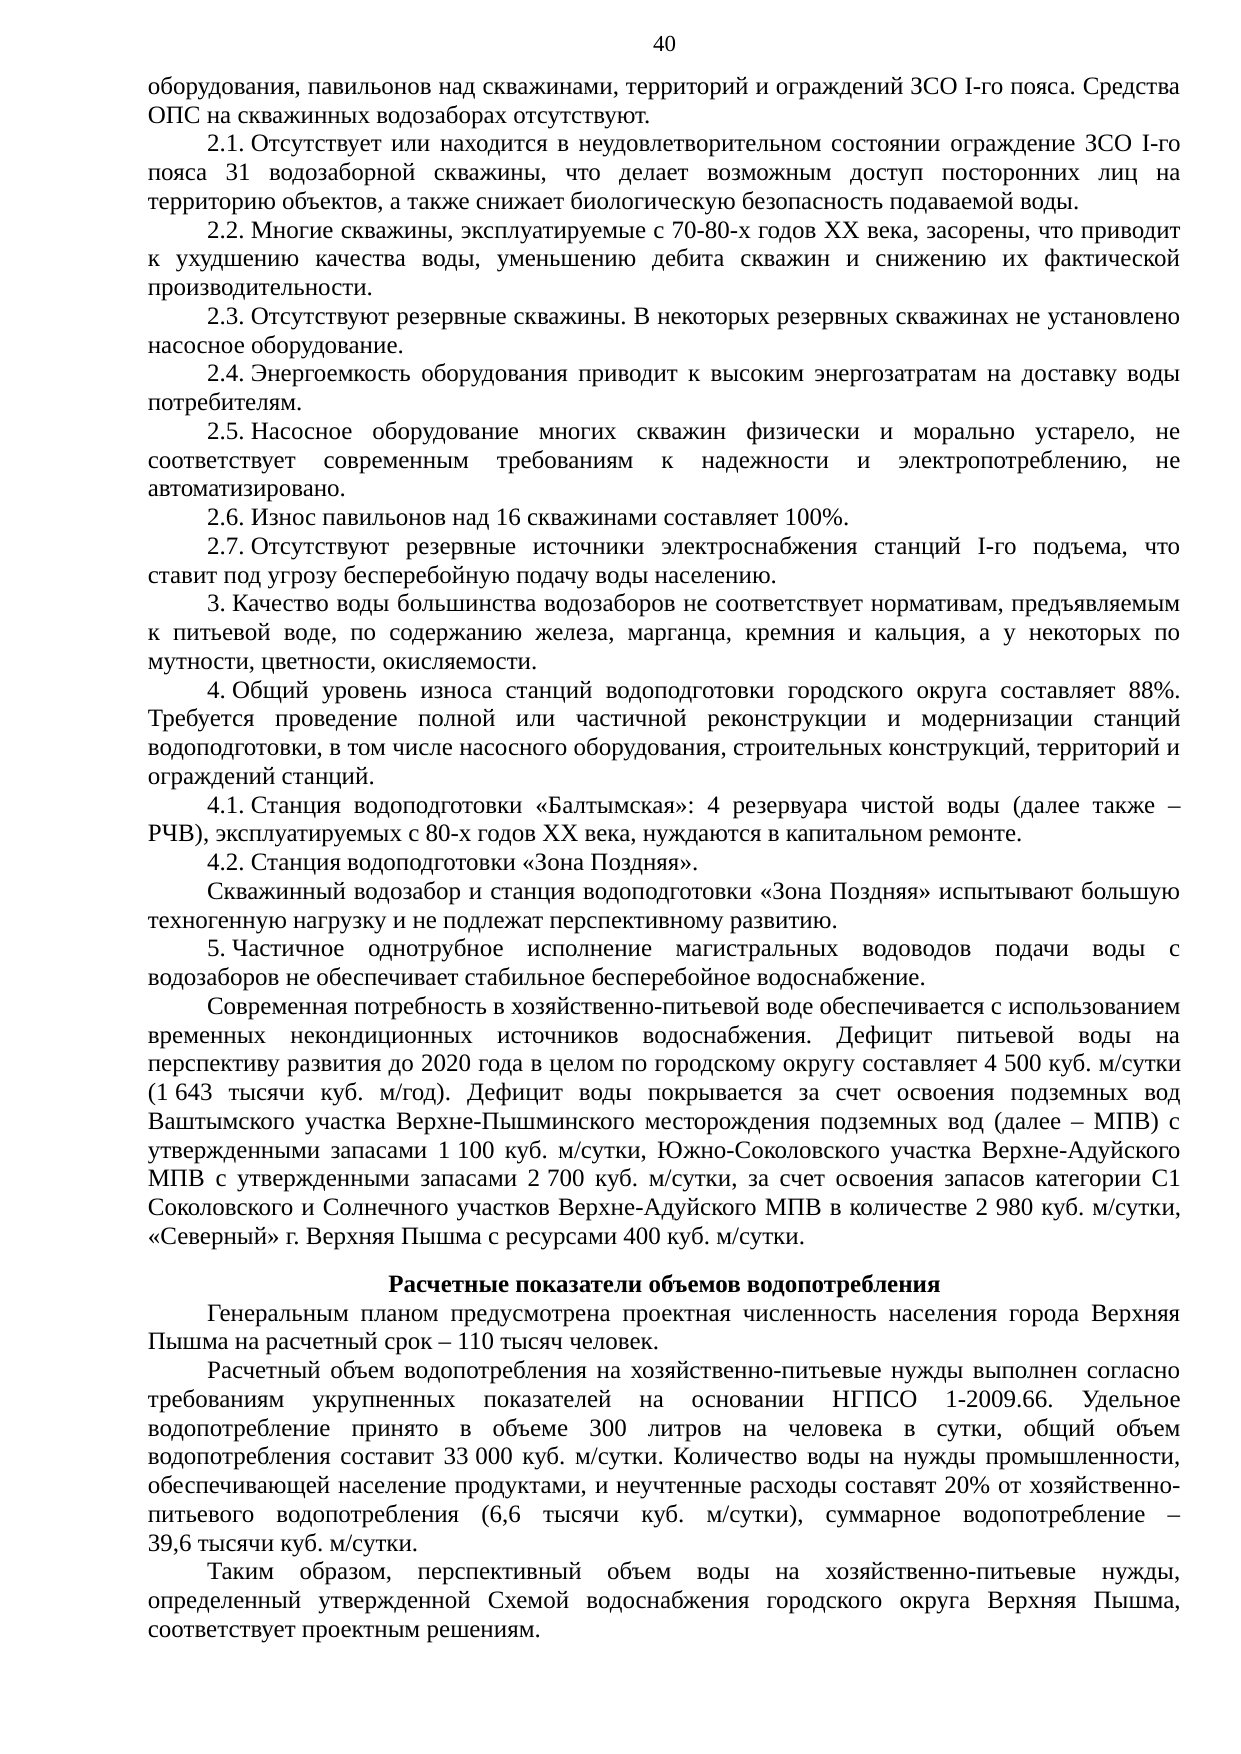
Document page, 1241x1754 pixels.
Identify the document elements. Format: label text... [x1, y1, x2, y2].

text 4.1. Станция водоподготовки «Балтымская»: 4 резервуара чистой воды (далее также – РЧВ), эксплуатируемых с 80-х годов ХХ века, нуждаются в капитальном ремонте. [148, 790, 1181, 847]
text Скважинный водозабор и станция водоподготовки «Зона Поздняя» испытывают большую техногенную нагрузку и не подлежат перспективному развитию. [148, 876, 1181, 933]
text 2.6. Износ павильонов над 16 скважинами составляет 100%. [148, 502, 1181, 531]
text 5. Частичное однотрубное исполнение магистральных водоводов подачи воды с водозаборов не обеспечивает стабильное бесперебойное водоснабжение. [148, 933, 1181, 991]
text Расчетный объем водопотребления на хозяйственно-питьевые нужды выполнен согласно требованиям укрупненных показателей на основании НГПСО 1-2009.66. Удельное водопотребление принято в объеме 300 литров на человека в сутки, общий объем водопотребления составит 33 000 куб. м/сутки. Количество воды на нужды промышленности, обеспечивающей население продуктами, и неучтенные расходы составят 20% от хозяйственно-питьевого водопотребления (6,6 тысячи куб. м/сутки), суммарное водопотребление – 39,6 тысячи куб. м/сутки. [148, 1355, 1181, 1556]
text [148, 71, 1181, 128]
text 2.4. Энергоемкость оборудования приводит к высоким энергозатратам на доставку воды потребителям. [148, 358, 1181, 416]
text Таким образом, перспективный объем воды на хозяйственно-питьевые нужды, определенный утвержденной Схемой водоснабжения городского округа Верхняя Пышма, соответствует проектным решениям. [148, 1556, 1181, 1643]
text 2.5. Насосное оборудование многих скважин физически и морально устарело, не соответствует современным требованиям к надежности и электропотреблению, не автоматизировано. [148, 416, 1181, 502]
text 4. Общий уровень износа станций водоподготовки городского округа составляет 88%. Требуется проведение полной или частичной реконструкции и модернизации станций водоподготовки, в том числе насосного оборудования, строительных конструкций, территорий и ограждений станций. [148, 675, 1181, 790]
text 2.7. Отсутствуют резервные источники электроснабжения станций I-го подъема, что ставит под угрозу бесперебойную подачу воды населению. [148, 531, 1181, 588]
text Современная потребность в хозяйственно-питьевой воде обеспечивается с использованием временных некондиционных источников водоснабжения. Дефицит питьевой воды на перспективу развития до 2020 года в целом по городскому округу составляет 4 500 куб. м/сутки (1 643 тысячи куб. м/год). Дефицит воды покрывается за счет освоения подземных вод Ваштымского участка Верхне-Пышминского месторождения подземных вод (далее – МПВ) с утвержденными запасами 1 100 куб. м/сутки, Южно-Соколовского участка Верхне-Адуйского МПВ с утвержденными запасами 2 700 куб. м/сутки, за счет освоения запасов категории С1 Соколовского и Солнечного участков Верхне-Адуйского МПВ в количестве 2 980 куб. м/сутки, «Северный» г. Верхняя Пышма с ресурсами 400 куб. м/сутки. [148, 991, 1181, 1250]
text Генеральным планом предусмотрена проектная численность населения города Верхняя Пышма на расчетный срок – 110 тысяч человек. [148, 1298, 1181, 1355]
text 4.2. Станция водоподготовки «Зона Поздняя». [148, 847, 1181, 876]
text 2.3. Отсутствуют резервные скважины. В некоторых резервных скважинах не установлено насосное оборудование. [148, 301, 1181, 358]
text Расчетные показатели объемов водопотребления [148, 1269, 1181, 1298]
text 3. Качество воды большинства водозаборов не соответствует нормативам, предъявляемым к питьевой воде, по содержанию железа, марганца, кремния и кальция, а у некоторых по мутности, цветности, окисляемости. [148, 588, 1181, 675]
text 2.2. Многие скважины, эксплуатируемые с 70-80-х годов ХХ века, засорены, что приводит к ухудшению качества воды, уменьшению дебита скважин и снижению их фактической производительности. [148, 215, 1181, 301]
text 2.1. Отсутствует или находится в неудовлетворительном состоянии ограждение ЗСО I-го пояса 31 водозаборной скважины, что делает возможным доступ посторонних лиц на территорию объектов, а также снижает биологическую безопасность подаваемой воды. [148, 128, 1181, 215]
